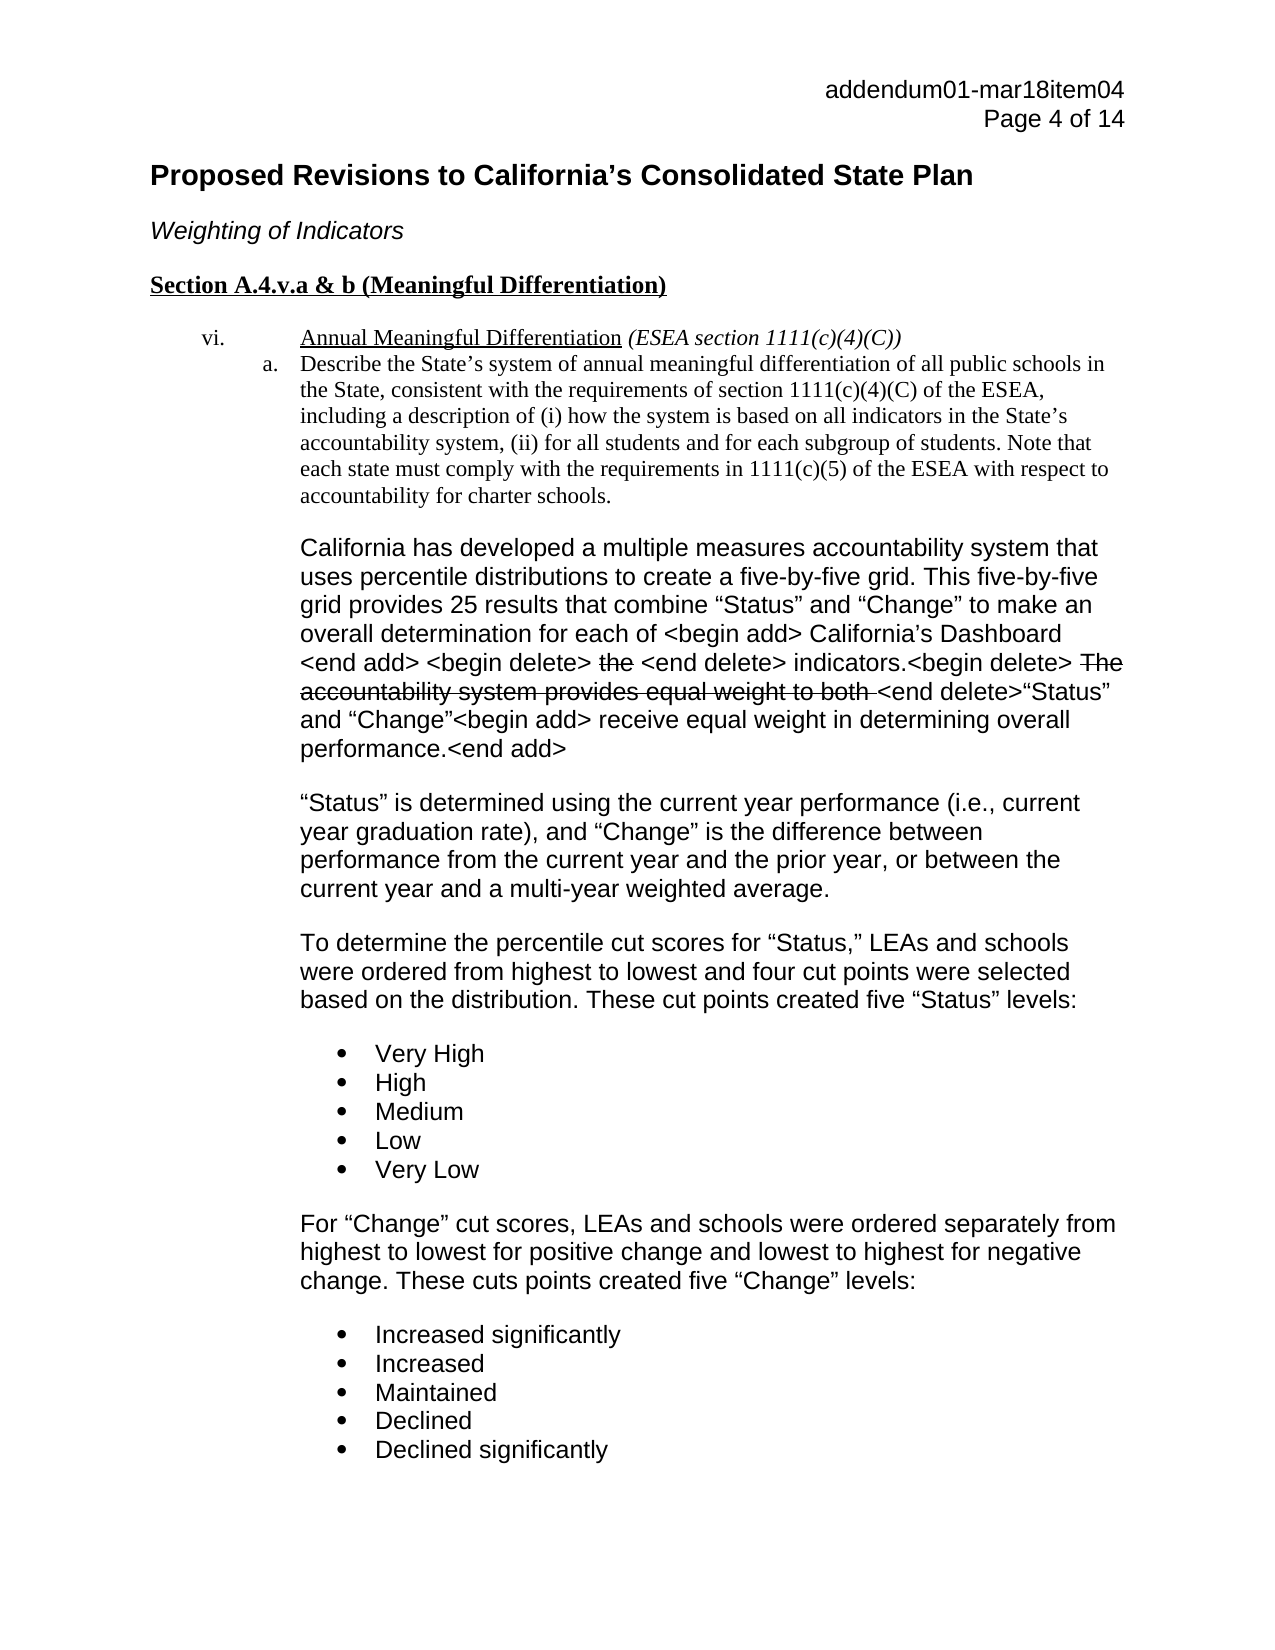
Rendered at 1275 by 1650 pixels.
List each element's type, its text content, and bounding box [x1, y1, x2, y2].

text To determine the percentile cut scores for “Status,” LEAs and schools were ordered from highest to lowest and four cut points were selected based on the distribution. These cut points created five “Status” levels: [300, 928, 1125, 1014]
list Describe the State’s system of annual meaningful differentiation of all public schools in the State, consistent with the requirements of section 1111(c)(4)(C) of the ESEA, including a description of (i) how the system is based on all indicators in the State’s accountability system, (ii) for all students and for each subgroup of students. Note that each state must comply with the requirements in 1111(c)(5) of the ESEA with respect to accountability for charter schools. [262, 350, 1125, 508]
text For “Change” cut scores, LEAs and schools were ordered separately from highest to lowest for positive change and lowest to highest for negative change. These cuts points created five “Change” levels: [300, 1208, 1125, 1295]
text Attachment 3 item number: 22Proposed Revisions to California’s Consolidated State Plan [150, 157, 1125, 191]
list Increased significantly [337, 1320, 1125, 1349]
list Low [337, 1126, 1125, 1155]
text Section A.4.v.a & b (Meaningful Differentiation) [150, 270, 1125, 298]
list Increased [337, 1349, 1125, 1377]
list Very Low [337, 1155, 1125, 1183]
subtitle Weighting of Indicators [150, 216, 1125, 245]
text “Status” is determined using the current year performance (i.e., current year graduation rate), and “Change” is the difference between performance from the current year and the prior year, or between the current year and a multi-year weighted average. [300, 788, 1125, 903]
list Declined significantly [337, 1435, 1125, 1464]
text California has developed a multiple measures accountability system that uses percentile distributions to create a five-by-five grid. This five-by-five grid provides 25 results that combine “Status” and “Change” to make an overall determination for each of <begin add> California’s Dashboard <end add> <begin delete> the <end delete> indicators.<begin delete> The accountability system provides equal weight to both <end delete>“Status” and “Change”<begin add> receive equal weight in determining overall performance.<end add> [300, 533, 1125, 763]
list Declined [337, 1406, 1125, 1435]
list Maintained [337, 1377, 1125, 1406]
list Very High [337, 1039, 1125, 1068]
list Medium [337, 1097, 1125, 1126]
list Annual Meaningful Differentiation (ESEA section 1111(c)(4)(C)) [225, 323, 1125, 350]
list High [337, 1068, 1125, 1097]
